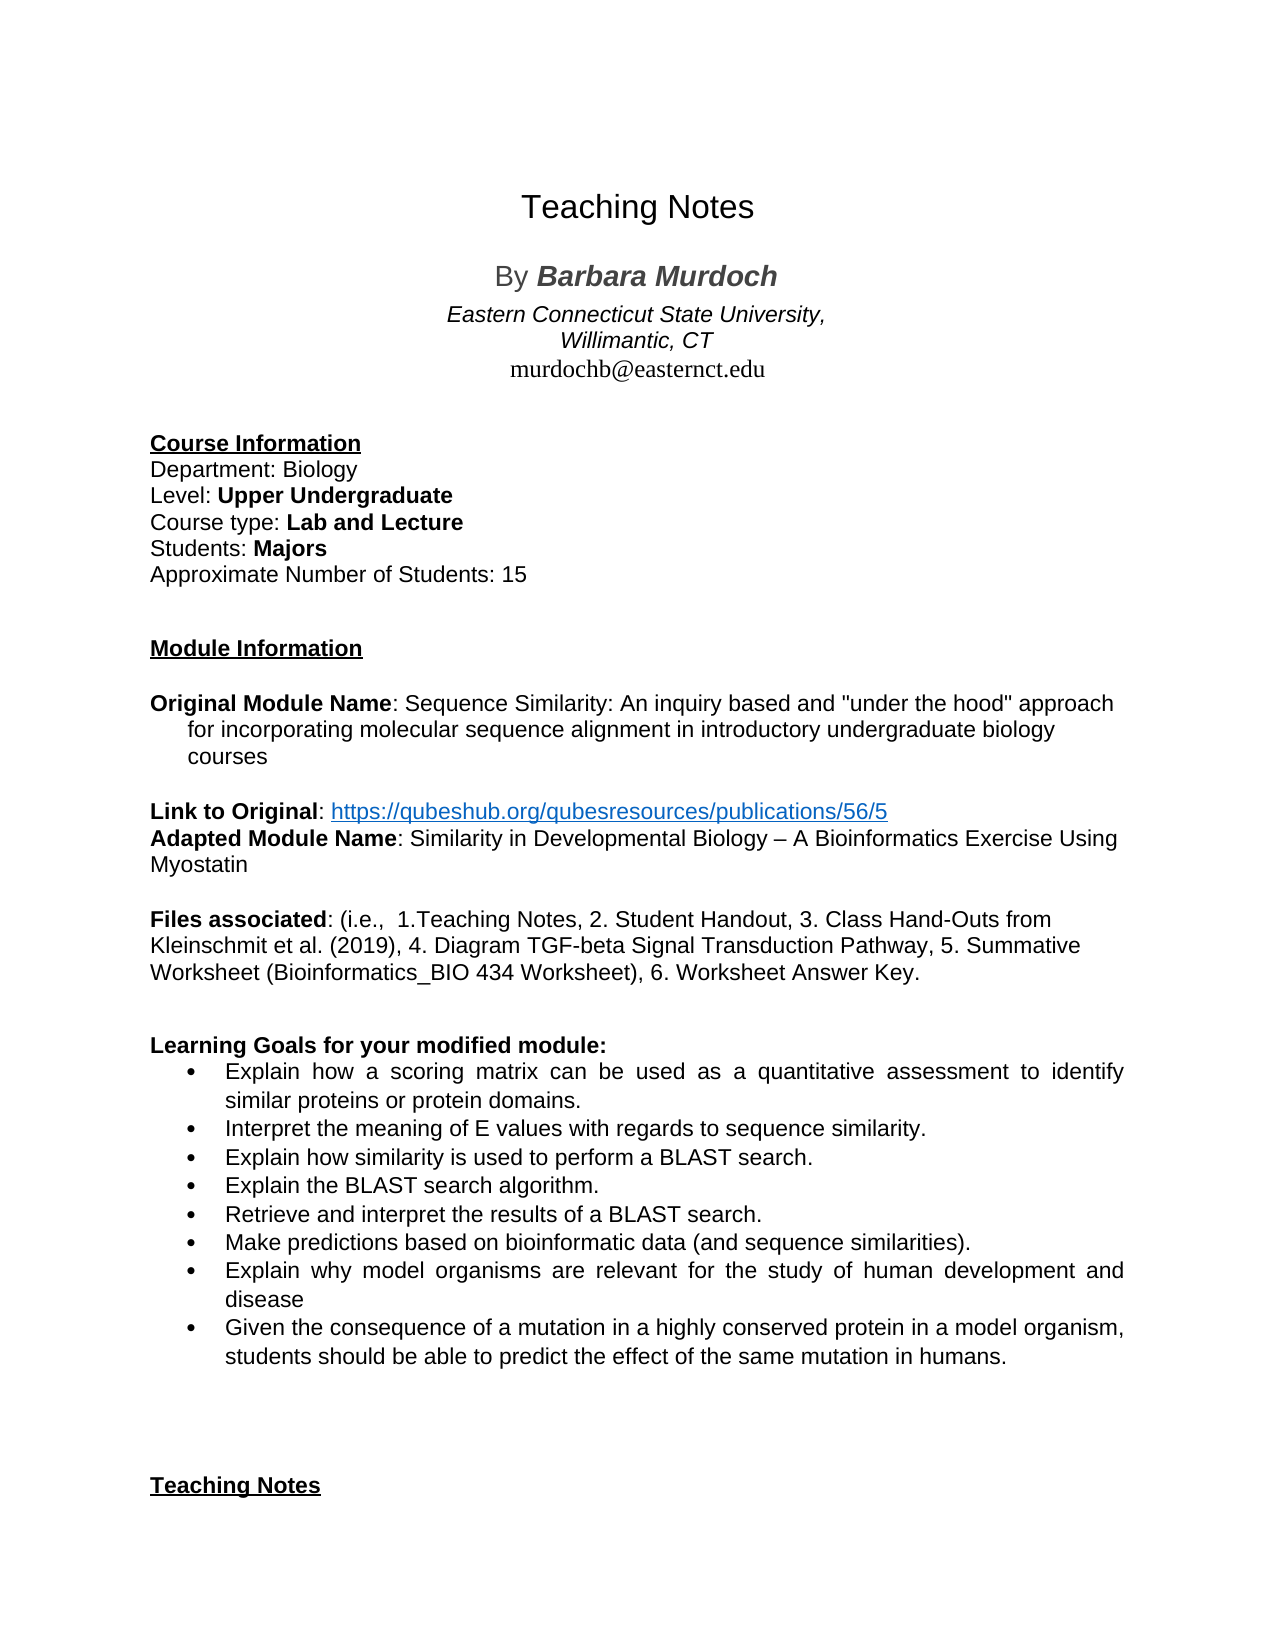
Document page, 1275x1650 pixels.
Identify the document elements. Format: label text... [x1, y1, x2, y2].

text murdochb@easternct.edu [150, 354, 1125, 383]
list Explain how similarity is used to perform a BLAST search. [187, 1144, 1125, 1170]
text Department: Biology [150, 456, 1125, 482]
text Teaching Notes [150, 1472, 1125, 1498]
list Given the consequence of a mutation in a highly conserved protein in a model organism, students should be able to predict the effect of the same mutation in humans. [187, 1314, 1125, 1369]
list Retrieve and interpret the results of a BLAST search. [187, 1201, 1125, 1227]
list Make predictions based on bioinformatic data (and sequence similarities). [187, 1229, 1125, 1255]
list Explain why model organisms are relevant for the study of human development and disease [187, 1257, 1125, 1312]
text Level: Upper Undergraduate [150, 482, 1125, 508]
list Explain the BLAST search algorithm. [187, 1172, 1125, 1198]
text Students: Majors [150, 535, 1125, 561]
subtitle By Barbara Murdoch [150, 259, 1125, 293]
text Course Information [150, 429, 1125, 456]
text Link to Original: https://qubeshub.org/qubesresources/publications/56/5 [150, 798, 1125, 824]
text Willimantic, CT [150, 327, 1125, 354]
text Original Module Name: Sequence Similarity: An inquiry based and "under the hood" approach for incorporating molecular sequence alignment in introductory undergraduate biology courses [150, 690, 1125, 769]
text Adapted Module Name: Similarity in Developmental Biology – A Bioinformatics Exercise Using Myostatin [150, 824, 1125, 877]
text Course type: Lab and Lecture [150, 508, 1125, 535]
text Eastern Connecticut State University, [150, 301, 1125, 327]
list Interpret the meaning of E values with regards to sequence similarity. [187, 1115, 1125, 1142]
text Approximate Number of Students: 15 [150, 561, 1125, 588]
text Files associated: (i.e., 1.Teaching Notes, 2. Student Handout, 3. Class Hand-Outs from Kleinschmit et al. (2019), 4. Diagram TGF-beta Signal Transduction Pathway, 5. Summative Worksheet (Bioinformatics_BIO 434 Worksheet), 6. Worksheet Answer Key. [150, 906, 1125, 985]
list Explain how a scoring matrix can be used as a quantitative assessment to identify similar proteins or protein domains. [187, 1058, 1125, 1113]
subtitle Teaching Notes [150, 187, 1125, 226]
text Learning Goals for your modified module: [150, 1032, 1125, 1058]
text Module Information [150, 634, 1125, 661]
